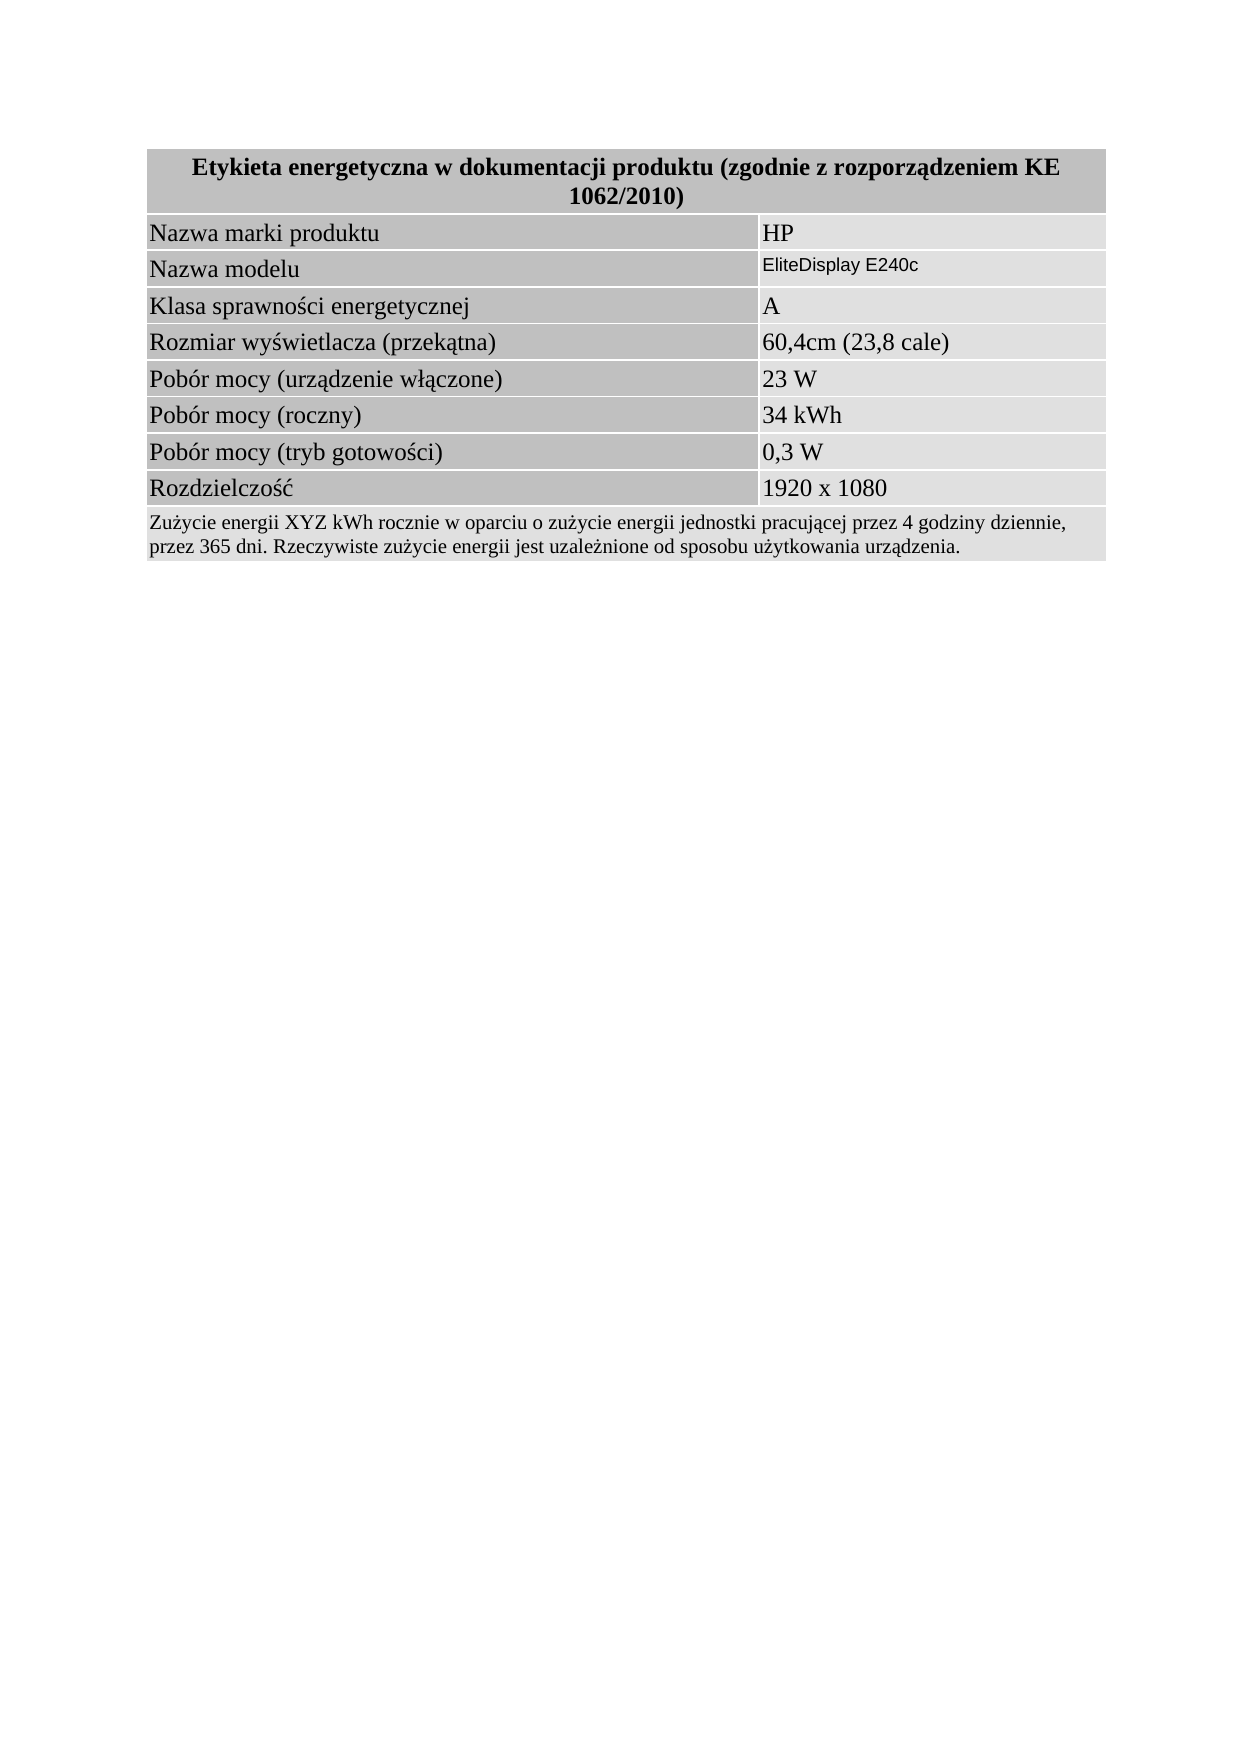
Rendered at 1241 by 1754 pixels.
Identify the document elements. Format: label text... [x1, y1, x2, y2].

table_cell 23 W [760, 361, 1106, 396]
table_cell Rozmiar wyświetlacza (przekątna) [147, 324, 758, 359]
table_cell 60,4cm (23,8 cale) [760, 324, 1106, 359]
table_cell A [760, 288, 1106, 323]
table_cell Pobór mocy (roczny) [147, 397, 758, 432]
table_cell EliteDisplay E240c [760, 251, 1106, 286]
table_cell 34 kWh [760, 397, 1106, 432]
table_cell Pobór mocy (tryb gotowości) [147, 434, 758, 469]
table_cell Klasa sprawności energetycznej [147, 288, 758, 323]
table_cell 0,3 W [760, 434, 1106, 469]
table_cell Pobór mocy (urządzenie włączone) [147, 361, 758, 396]
table_cell Rozdzielczość [147, 471, 758, 505]
table_cell Nazwa modelu [147, 251, 758, 286]
table_cell Zużycie energii XYZ kWh rocznie w oparciu o zużycie energii jednostki pracującej przez 4 godziny dziennie, przez 365 dni. Rzeczywiste zużycie energii jest uzależnione od sposobu użytkowania urządzenia. [147, 507, 1106, 561]
table_cell Nazwa marki produktu [147, 215, 758, 249]
table_cell HP [760, 215, 1106, 249]
table_header Etykieta energetyczna w dokumentacji produktu (zgodnie z rozporządzeniem KE 1062/2010) [147, 149, 1106, 213]
table_cell 1920 x 1080 [760, 471, 1106, 505]
